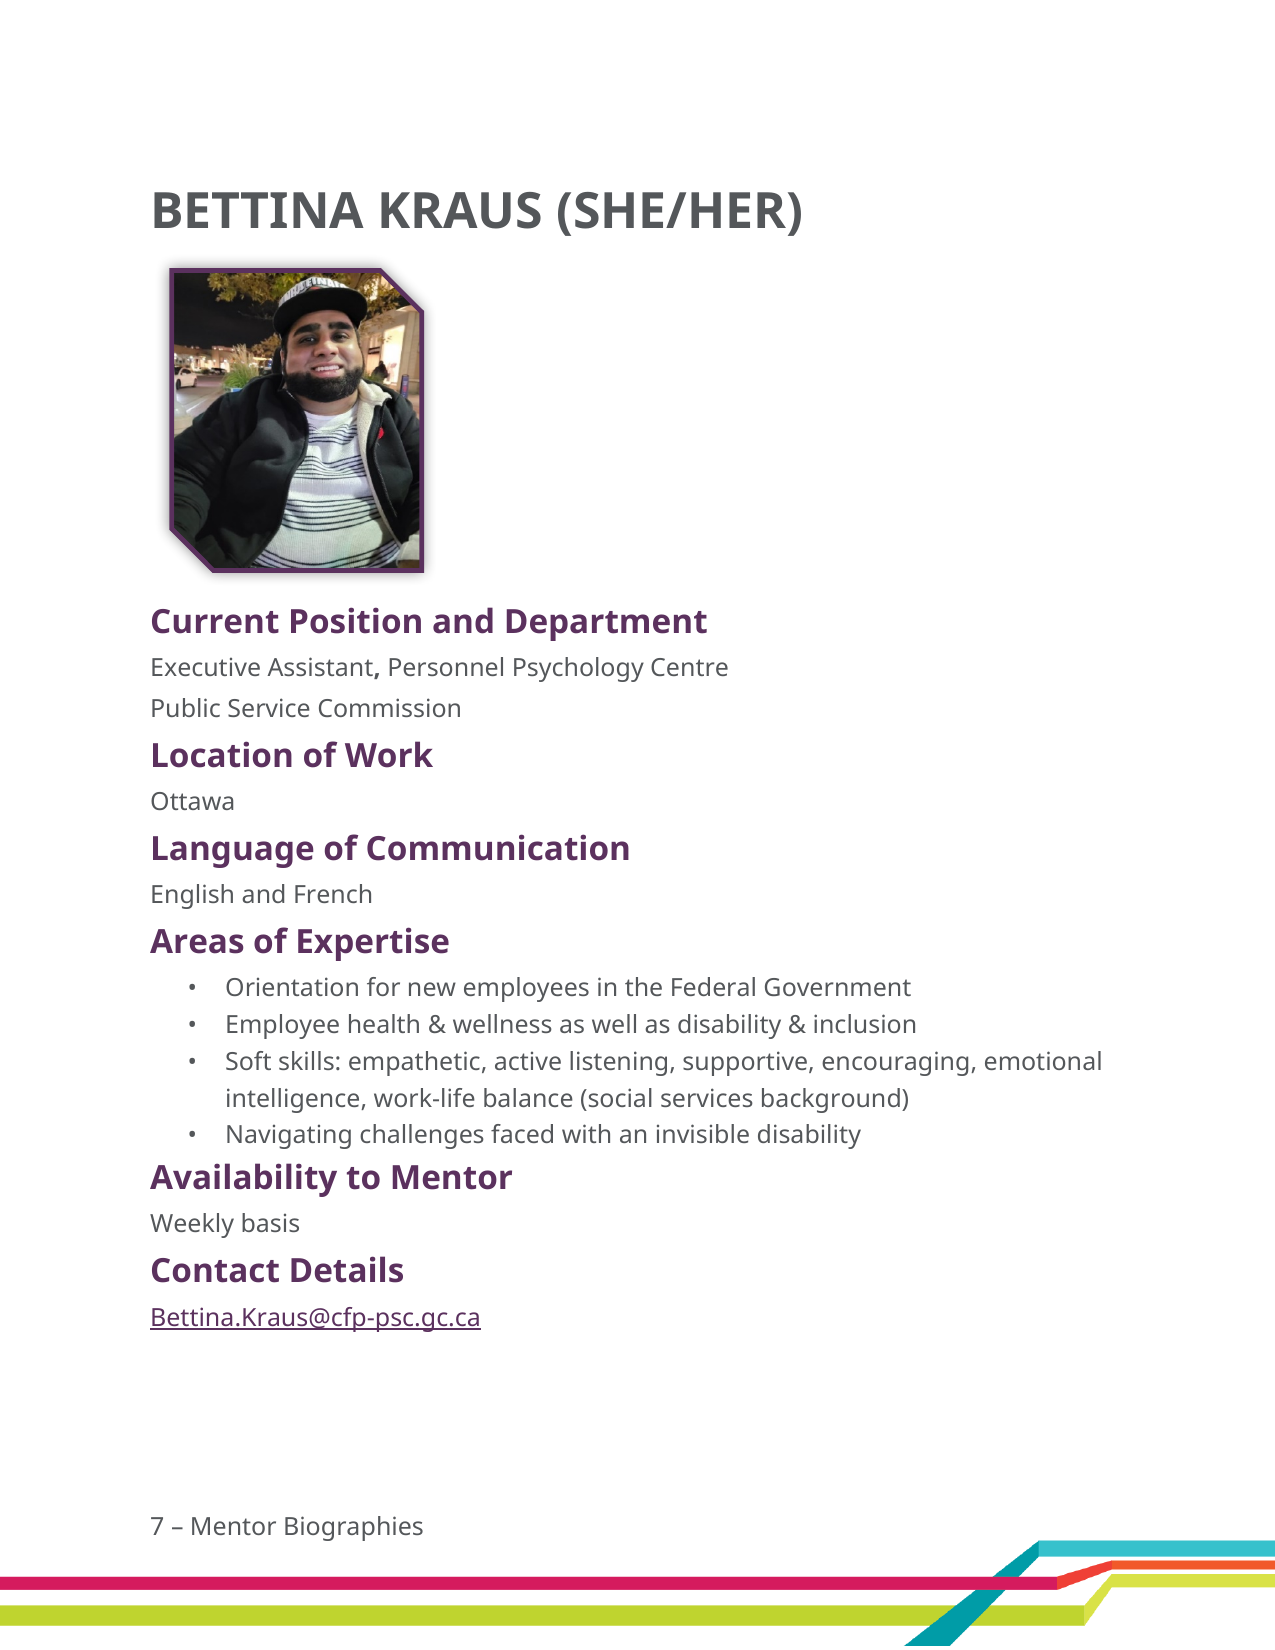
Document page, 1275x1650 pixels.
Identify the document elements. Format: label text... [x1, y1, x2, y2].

subtitle BETTINA KRAUS (SHE/HER) [150, 175, 1125, 243]
list Orientation for new employees in the Federal Government [187, 970, 1125, 1004]
text Public Service Commission [150, 691, 1125, 725]
text Weekly basis [150, 1206, 1125, 1240]
text Bettina.Kraus@cfp-psc.gc.ca [150, 1299, 1125, 1333]
list Navigating challenges faced with an invisible disability [187, 1117, 1125, 1151]
picture [0, 1540, 1275, 1646]
subtitle Availability to Mentor [150, 1154, 1125, 1199]
picture [175, 273, 419, 568]
text English and French [150, 877, 1125, 911]
subtitle Language of Communication [150, 825, 1125, 870]
text Executive Assistant, Personnel Psychology Centre [150, 650, 1125, 684]
subtitle Areas of Expertise [150, 918, 1125, 963]
subtitle Current Position and Department [150, 597, 1125, 643]
subtitle Location of Work [150, 732, 1125, 777]
list Employee health & wellness as well as disability & inclusion [187, 1007, 1125, 1041]
subtitle Contact Details [150, 1247, 1125, 1292]
list Soft skills: empathetic, active listening, supportive, encouraging, emotional intelligence, work-life balance (social services background) [187, 1043, 1125, 1114]
text Ottawa [150, 784, 1125, 818]
